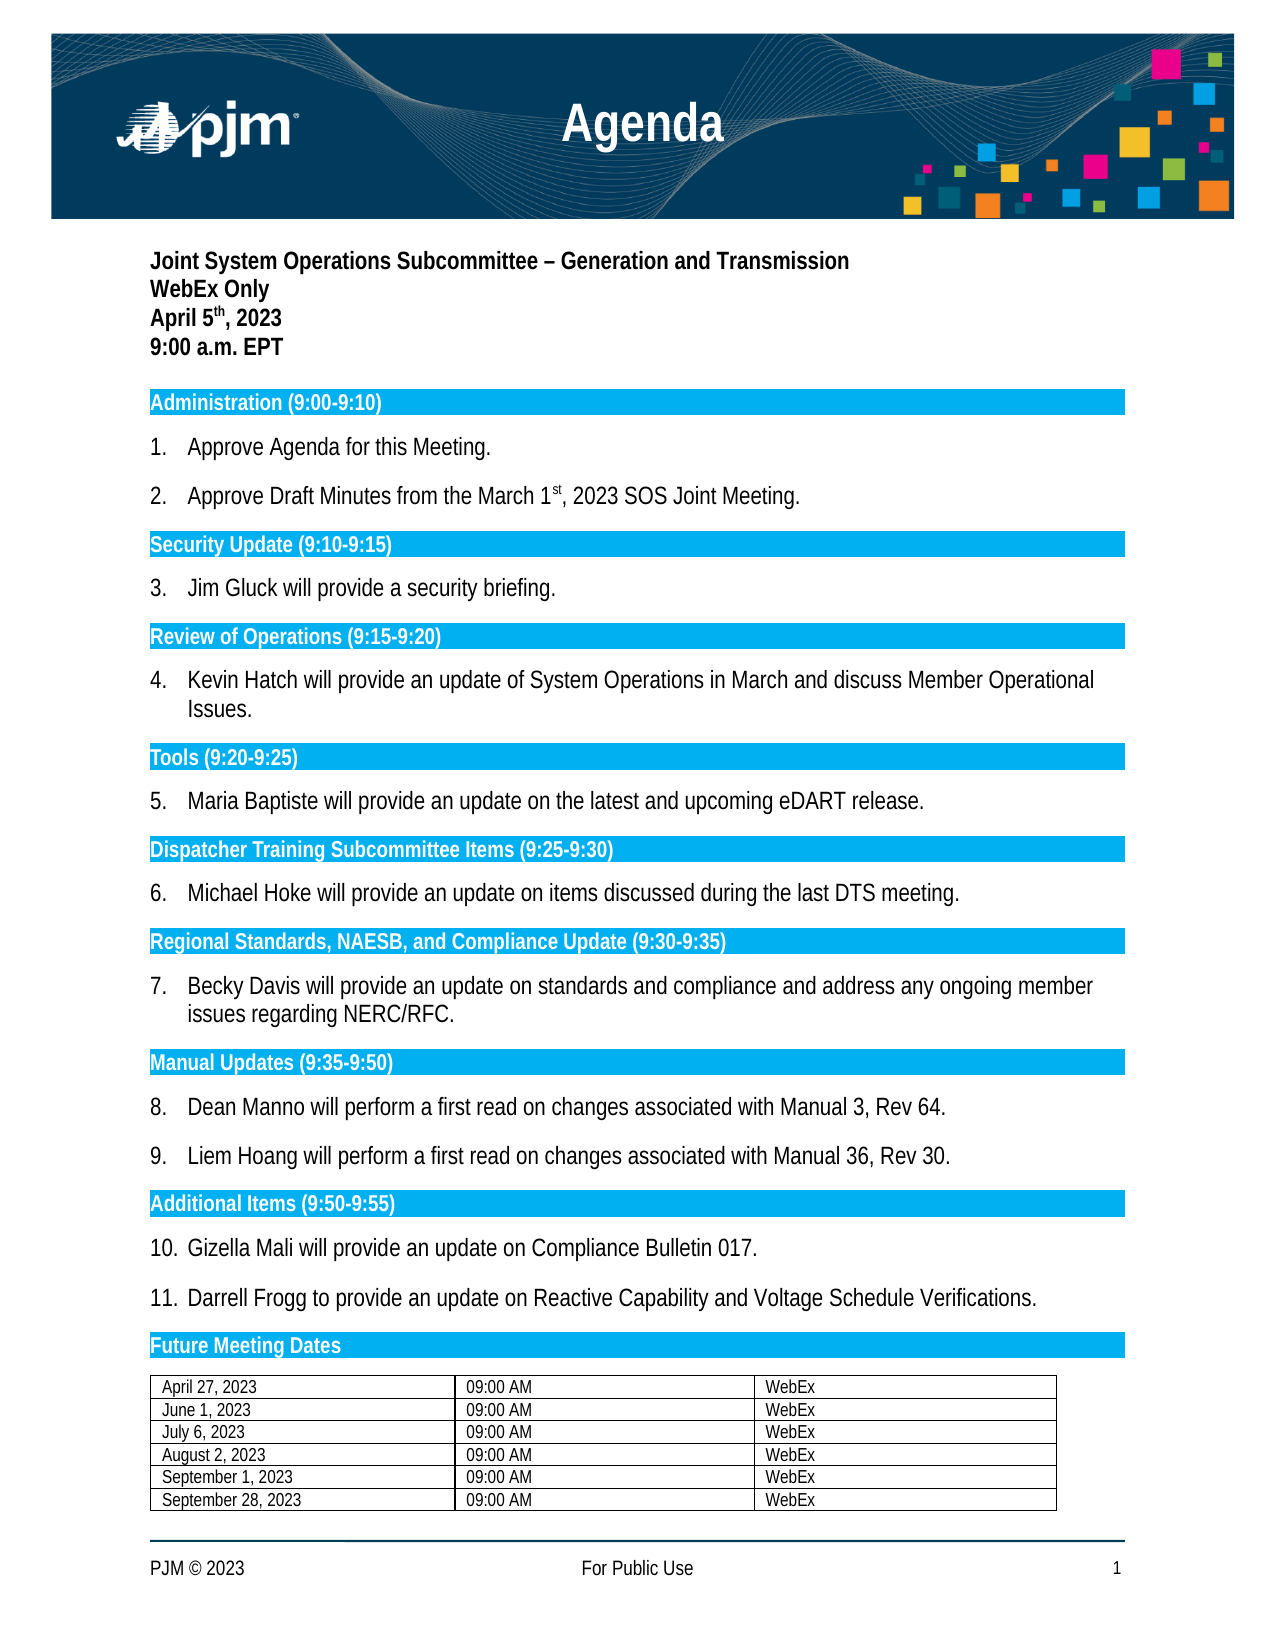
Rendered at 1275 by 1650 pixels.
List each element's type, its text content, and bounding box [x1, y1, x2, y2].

list Michael Hoke will provide an update on items discussed during the last DTS meeting. [150, 878, 1125, 907]
table_cell WebEx [755, 1421, 1056, 1443]
text April 5th, 2023 [150, 303, 1125, 332]
table_cell July 6, 2023 [151, 1421, 454, 1443]
list Becky Davis will provide an update on standards and compliance and address any ongoing member issues regarding NERC/RFC. [150, 971, 1125, 1028]
text 9:00 a.m. EPT [150, 332, 1125, 360]
subtitle Security Update (9:10-9:15) [150, 531, 1125, 557]
table_cell 09:00 AM [456, 1444, 754, 1465]
table_cell WebEx [755, 1444, 1056, 1465]
table_cell 09:00 AM [456, 1466, 754, 1488]
subtitle Manual Updates (9:35-9:50) [150, 1049, 1125, 1075]
list Dean Manno will perform a first read on changes associated with Manual 3, Rev 64. [150, 1091, 1125, 1120]
table_header 09:00 AM [456, 1376, 754, 1397]
table_cell 09:00 AM [456, 1489, 754, 1510]
subtitle Approve Draft Minutes from the March 1st, 2023 SOS Joint Meeting. [150, 481, 1125, 510]
list Darrell Frogg to provide an update on Reactive Capability and Voltage Schedule Verifications. [150, 1283, 1125, 1311]
table_header April 27, 2023 [151, 1376, 454, 1397]
subtitle Review of Operations (9:15-9:20) [150, 623, 1125, 649]
subtitle Dispatcher Training Subcommittee Items (9:25-9:30) [150, 836, 1125, 862]
table_cell 09:00 AM [456, 1421, 754, 1443]
text WebEx Only [150, 274, 1125, 303]
subtitle Regional Standards, NAESB, and Compliance Update (9:30-9:35) [150, 928, 1125, 954]
table_cell WebEx [755, 1399, 1056, 1420]
table_cell WebEx [755, 1466, 1056, 1488]
subtitle Approve Agenda for this Meeting. [150, 432, 1125, 460]
subtitle Jim Gluck will provide a security briefing. [150, 573, 1125, 602]
text Joint System Operations Subcommittee – Generation and Transmission [150, 246, 1125, 274]
list Maria Baptiste will provide an update on the latest and upcoming eDART release. [150, 786, 1125, 815]
subtitle Tools (9:20-9:25) [150, 743, 1125, 770]
table_cell September 28, 2023 [151, 1489, 454, 1510]
subtitle Kevin Hatch will provide an update of System Operations in March and discuss Member Operational Issues. [150, 665, 1125, 723]
table_cell June 1, 2023 [151, 1399, 454, 1420]
subtitle Administration (9:00-9:10) [150, 389, 1125, 415]
table_cell August 2, 2023 [151, 1444, 454, 1465]
list Gizella Mali will provide an update on Compliance Bulletin 017. [150, 1233, 1125, 1262]
list Liem Hoang will perform a first read on changes associated with Manual 36, Rev 30. [150, 1141, 1125, 1169]
picture [51, 32, 1235, 219]
subtitle Future Meeting Dates [150, 1332, 1125, 1358]
table_cell 09:00 AM [456, 1399, 754, 1420]
table_cell WebEx [755, 1489, 1056, 1510]
table_header WebEx [755, 1376, 1056, 1397]
subtitle Additional Items (9:50-9:55) [150, 1190, 1125, 1217]
table_cell September 1, 2023 [151, 1466, 454, 1488]
